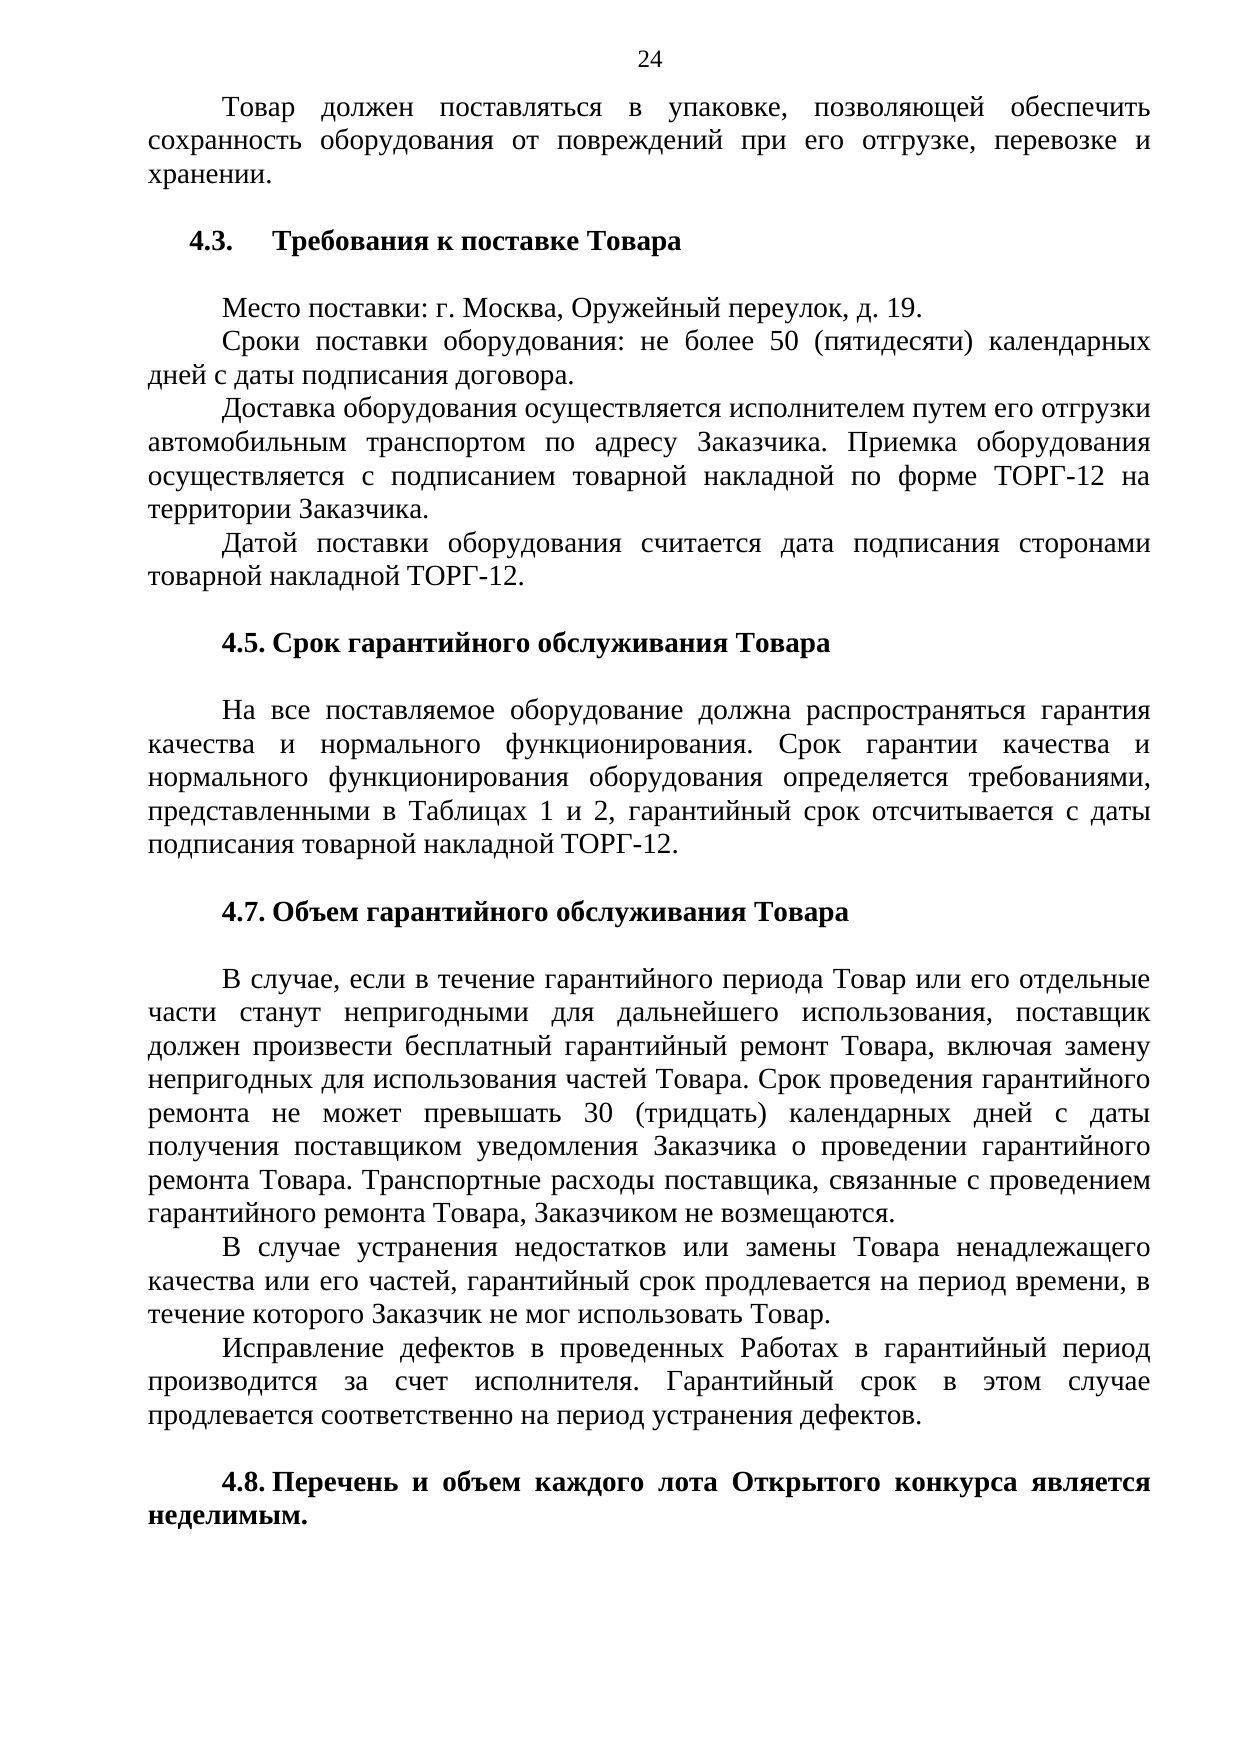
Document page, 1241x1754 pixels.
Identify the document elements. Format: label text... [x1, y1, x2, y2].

text Место поставки: г. Москва, Оружейный переулок, д. 19. [148, 290, 1152, 323]
text Доставка оборудования осуществляется исполнителем путем его отгрузки автомобильным транспортом по адресу Заказчика. Приемка оборудования осуществляется с подписанием товарной накладной по форме ТОРГ-12 на территории Заказчика. [148, 391, 1152, 525]
text Исправление дефектов в проведенных Работах в гарантийный период производится за счет исполнителя. Гарантийный срок в этом случае продлевается соответственно на период устранения дефектов. [148, 1330, 1152, 1430]
text Датой поставки оборудования считается дата подписания сторонами товарной накладной ТОРГ-12. [148, 525, 1152, 592]
text В случае, если в течение гарантийного периода Товар или его отдельные части станут непригодными для дальнейшего использования, поставщик должен произвести бесплатный гарантийный ремонт Товара, включая замену непригодных для использования частей Товара. Срок проведения гарантийного ремонта не может превышать 30 (тридцать) календарных дней с даты получения поставщиком уведомления Заказчика о проведении гарантийного ремонта Товара. Транспортные расходы поставщика, связанные с проведением гарантийного ремонта Товара, Заказчиком не возмещаются. [148, 961, 1152, 1229]
text 4.8. Перечень и объем каждого лота Открытого конкурса является неделимым. [148, 1464, 1152, 1531]
text Сроки поставки оборудования: не более 50 (пятидесяти) календарных дней с даты подписания договора. [148, 323, 1152, 391]
text 4.5. Срок гарантийного обслуживания Товара [148, 625, 1152, 659]
text 4.3. Требования к поставке Товара [148, 223, 1152, 256]
text На все поставляемое оборудование должна распространяться гарантия качества и нормального функционирования. Срок гарантии качества и нормального функционирования оборудования определяется требованиями, представленными в Таблицах 1 и 2, гарантийный срок отсчитывается с даты подписания товарной накладной ТОРГ-12. [148, 692, 1152, 860]
text Товар должен поставляться в упаковке, позволяющей обеспечить сохранность оборудования от повреждений при его отгрузке, перевозке и хранении. [148, 89, 1152, 189]
text В случае устранения недостатков или замены Товара ненадлежащего качества или его частей, гарантийный срок продлевается на период времени, в течение которого Заказчик не мог использовать Товар. [148, 1229, 1152, 1330]
text 4.7. Объем гарантийного обслуживания Товара [148, 894, 1152, 927]
